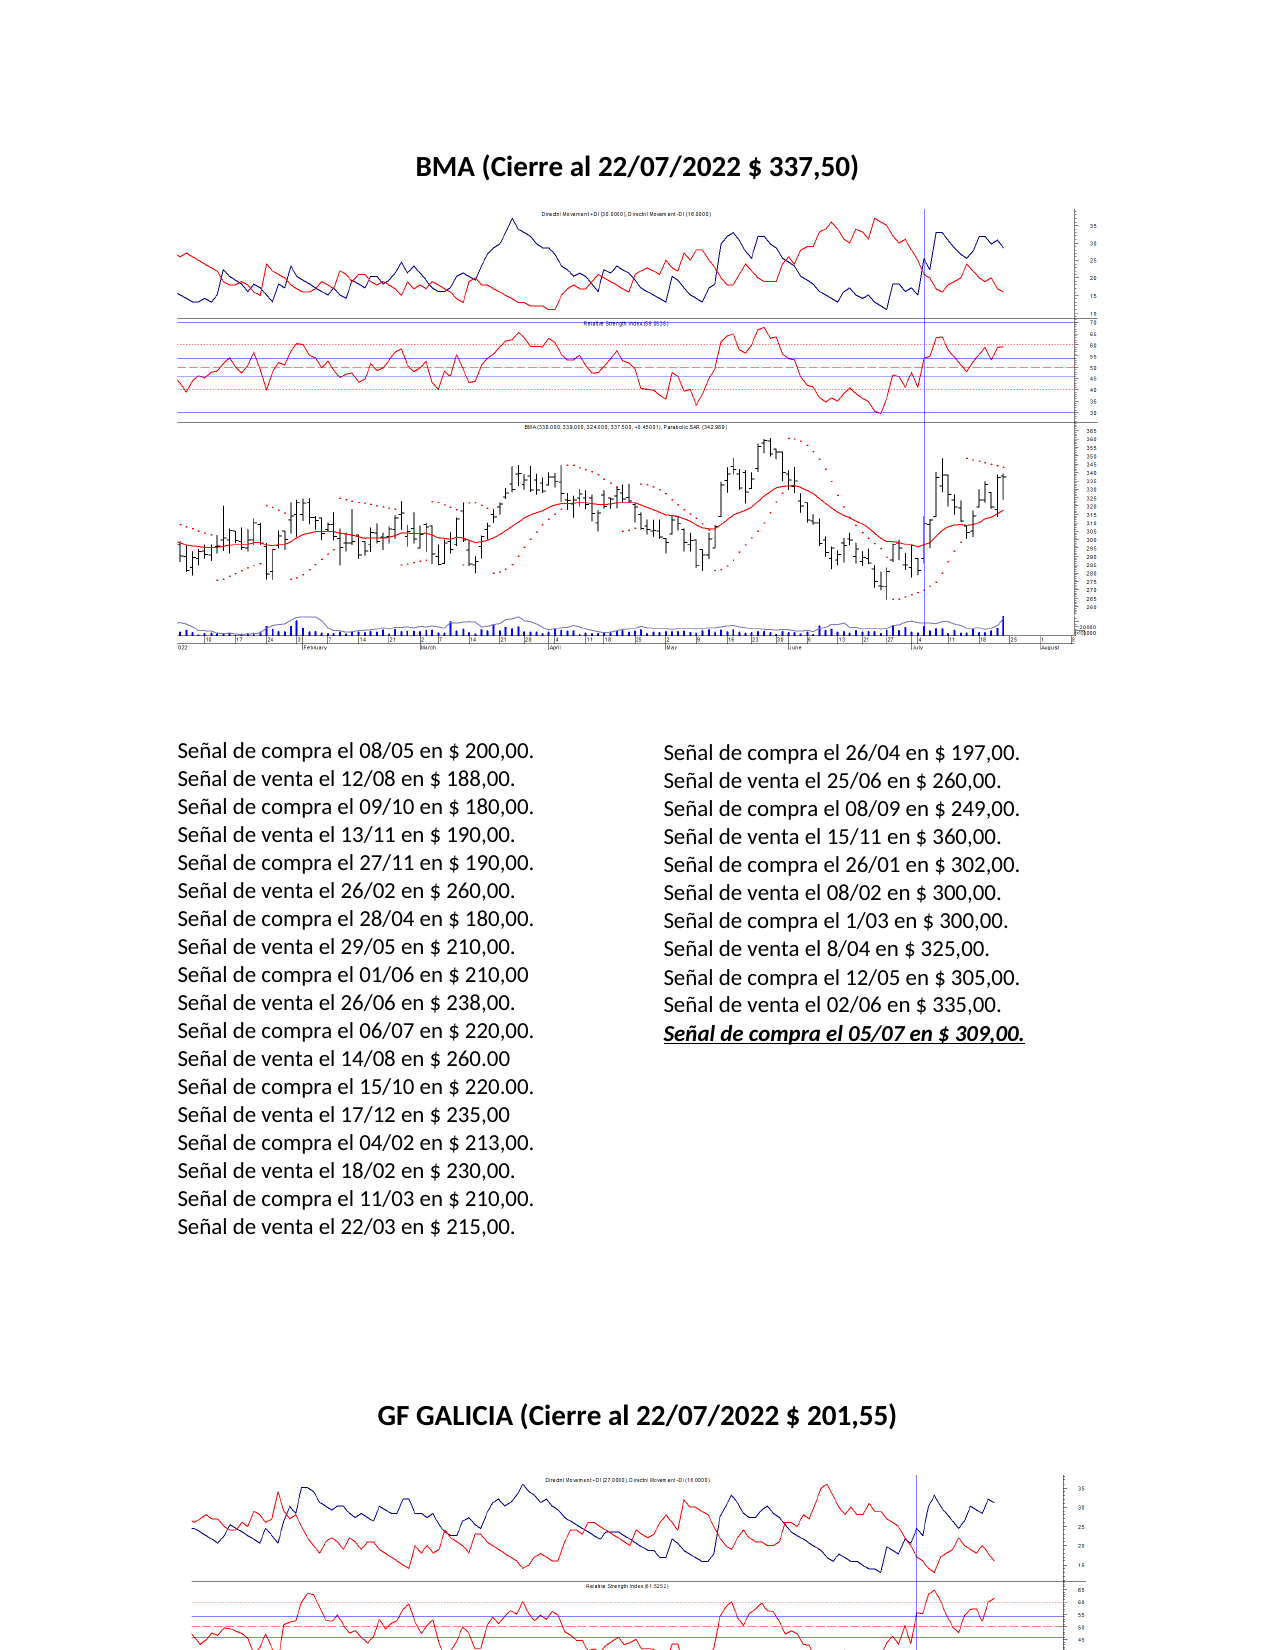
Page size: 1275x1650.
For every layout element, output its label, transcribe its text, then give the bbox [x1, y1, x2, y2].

text Señal de compra el 08/05 en $ 200,00. [177, 736, 648, 764]
text Señal de compra el 15/10 en $ 220.00. [177, 1072, 648, 1100]
text Señal de compra el 09/10 en $ 180,00. [177, 792, 648, 820]
text Señal de compra el 28/04 en $ 180,00. [177, 904, 648, 932]
text Señal de venta el 29/05 en $ 210,00. [177, 932, 648, 960]
text Señal de venta el 22/03 en $ 215,00. [177, 1212, 1098, 1240]
text GF GALICIA (Cierre al 22/07/2022 $ 201,55) [177, 1397, 1098, 1433]
text Señal de compra el 27/11 en $ 190,00. [177, 848, 648, 876]
picture [191, 1475, 1086, 1650]
text Señal de venta el 14/08 en $ 260.00 [177, 1044, 648, 1072]
text Señal de venta el 26/06 en $ 238,00. [177, 988, 648, 1016]
text Señal de venta el 26/02 en $ 260,00. [177, 876, 648, 904]
text BMA (Cierre al 22/07/2022 $ 337,50) [177, 148, 1098, 183]
text Señal de venta el 13/11 en $ 190,00. [177, 820, 648, 848]
text Señal de compra el 04/02 en $ 213,00. [177, 1128, 648, 1156]
text Señal de venta el 17/12 en $ 235,00 [177, 1100, 648, 1128]
text Señal de compra el 06/07 en $ 220,00. [177, 1016, 648, 1044]
picture [177, 209, 1098, 650]
text Señal de venta el 18/02 en $ 230,00. [177, 1156, 1098, 1184]
text Señal de venta el 12/08 en $ 188,00. [177, 764, 648, 792]
text Señal de compra el 11/03 en $ 210,00. [177, 1184, 1098, 1212]
text Señal de compra el 01/06 en $ 210,00 [177, 960, 648, 988]
